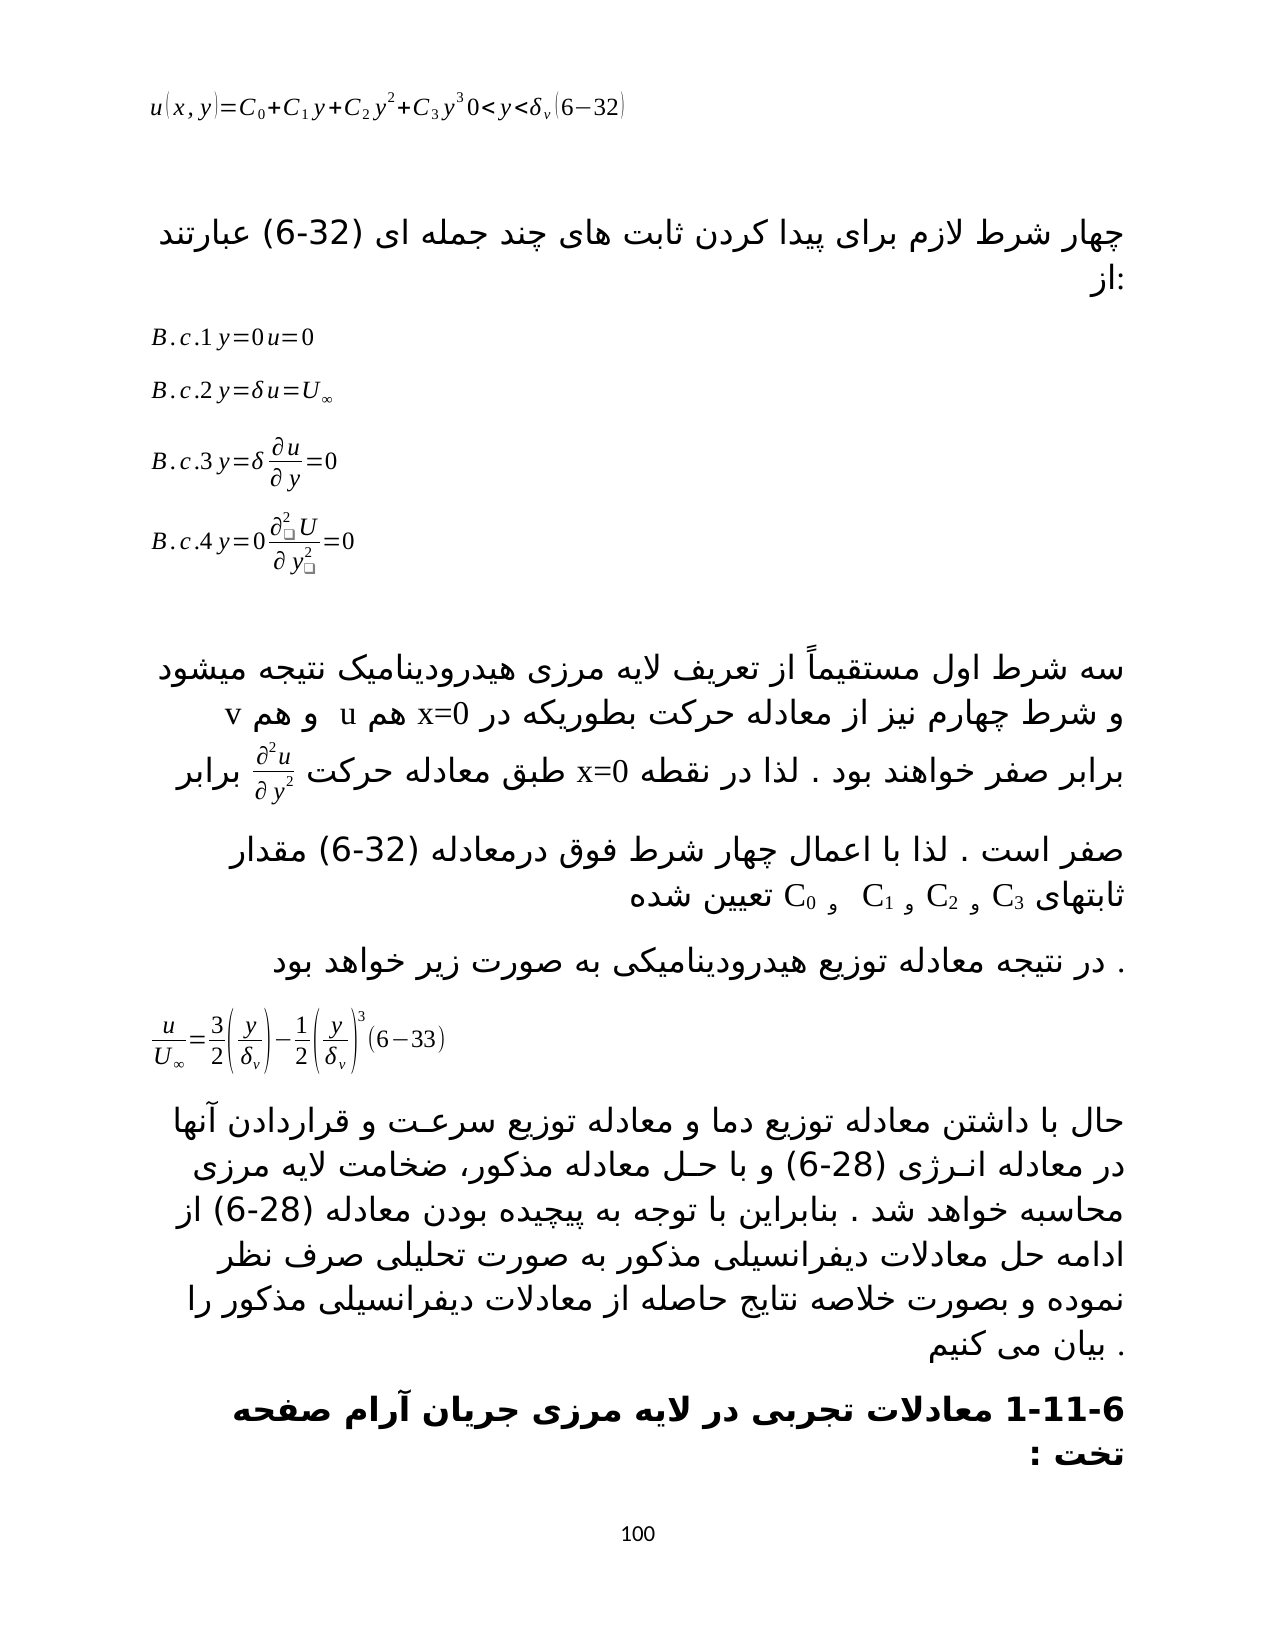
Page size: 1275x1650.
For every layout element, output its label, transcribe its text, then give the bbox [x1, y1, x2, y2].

text سه شرط اول مستقیماً از تعریف لایه مرزی هیدرودینامیک نتیجه میشود و شرط چهارم نیز از معادله حرکت بطوریکه در x=0 هم u و هم v برابر صفر خواهند بود . لذا در نقطه x=0 طبق معادله حرکت برابر [150, 649, 1125, 804]
text در نتیجه معادله توزیع هیدرودینامیکی به صورت زیر خواهد بود . [150, 941, 1125, 980]
text چهار شرط لازم برای پیدا کردن ثابت های چند جمله ای (32-6) عبارتند از: [150, 213, 1125, 297]
text صفر است . لذا با اعمال چهار شرط فوق درمعادله (32-6) مقدار ثابتهای C3 و C2 و C1 و C0 تعیین شده [135, 831, 1125, 914]
text حال با داشتن معادله توزیع دما و معادله توزیع سرعـت و قراردادن آنها در معادله انـرژی (28-6) و با حـل معادله مذکور، ضخامت لایه مرزی محاسبه خواهد شد . بنابراین با توجه به پیچیده بودن معادله (28-6) از ادامه حل معادلات دیفرانسیلی مذکور به صورت تحلیلی صرف نظر نموده و بصورت خلاصه نتایج حاصله از معادلات دیفرانسیلی مذکور را بیان می کنیم . [150, 1101, 1125, 1363]
text 1-11-6 معادلات تجربی در لایه مرزی جریان آرام صفحه تخت : [150, 1390, 1125, 1473]
